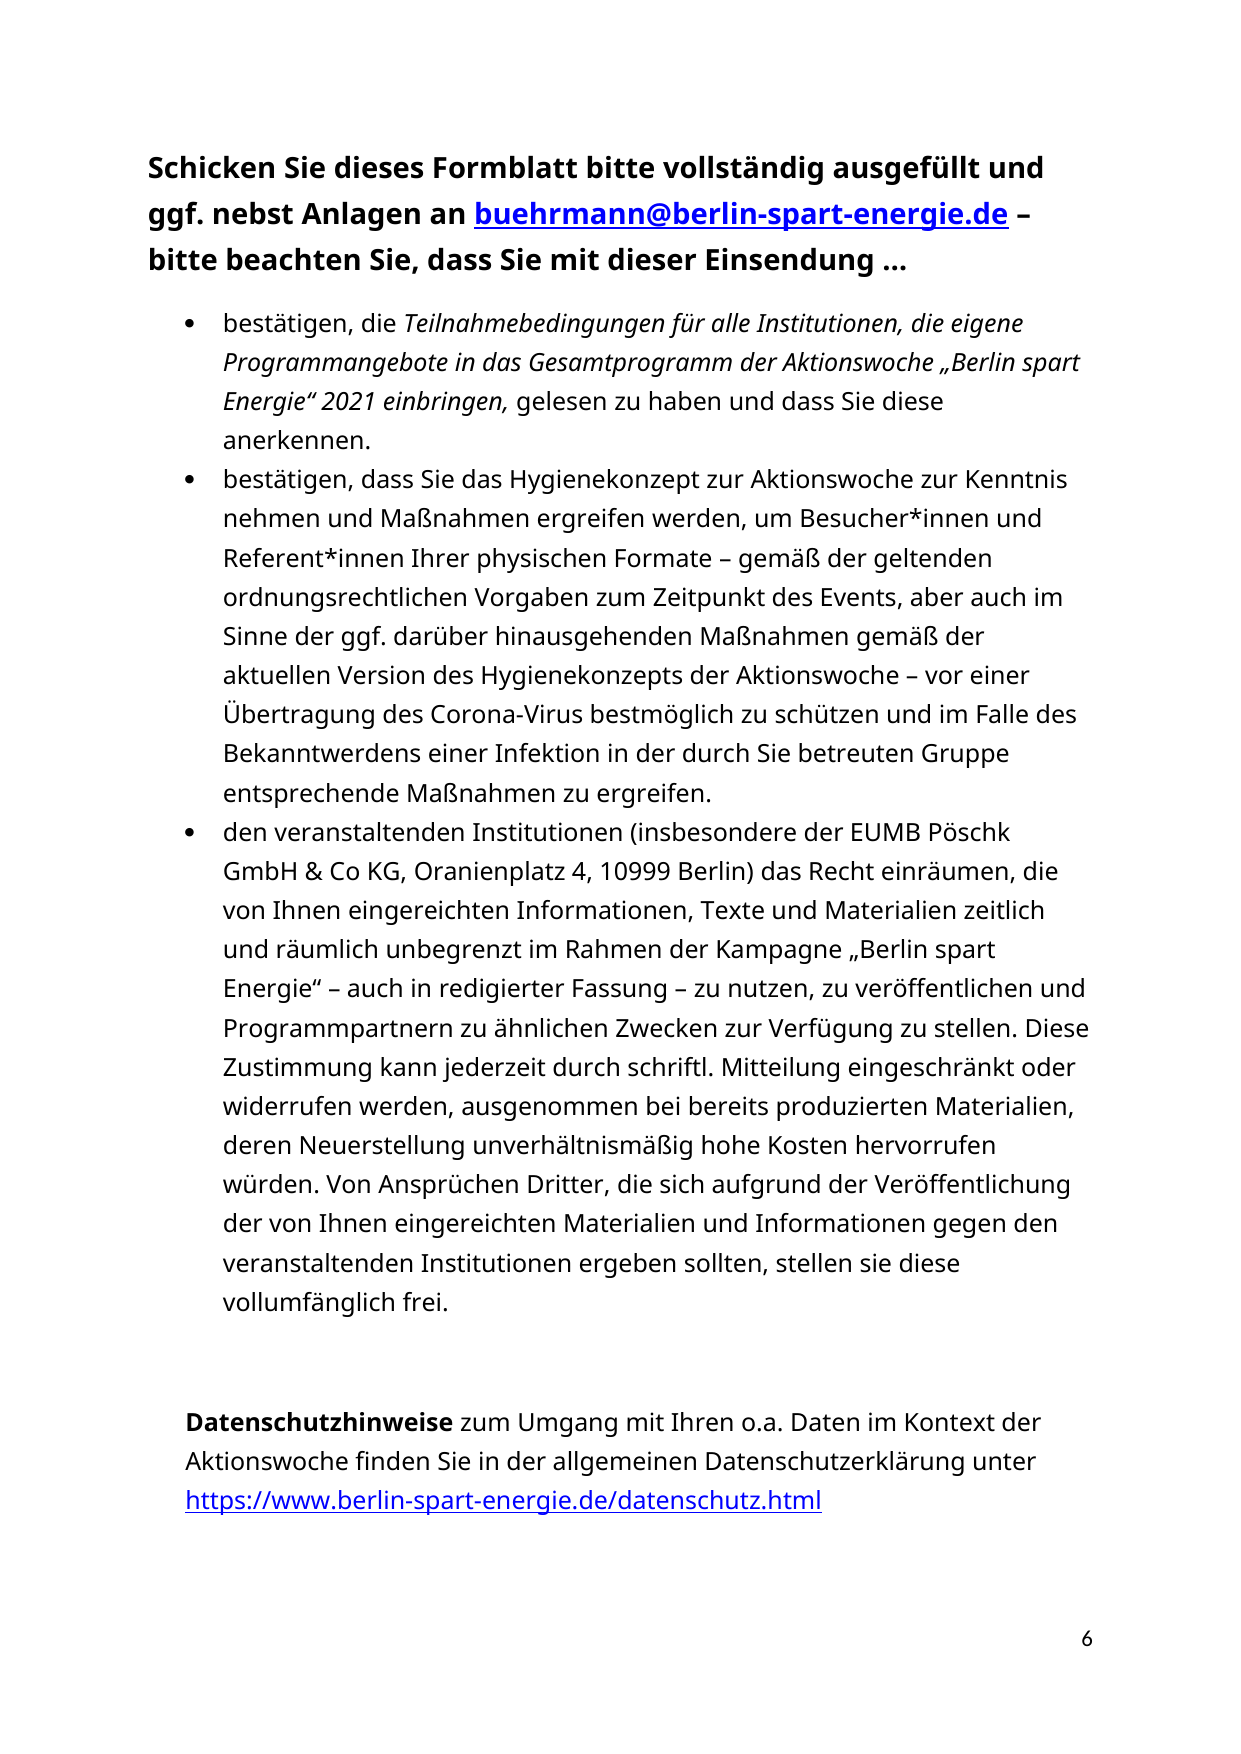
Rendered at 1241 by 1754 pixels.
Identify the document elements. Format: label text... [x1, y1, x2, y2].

list bestätigen, die Teilnahmebedingungen für alle Institutionen, die eigene Programmangebote in das Gesamtprogramm der Aktionswoche „Berlin spart Energie“ 2021 einbringen, gelesen zu haben und dass Sie diese anerkennen. [185, 305, 1093, 457]
text Schicken Sie dieses Formblatt bitte vollständig ausgefüllt und ggf. nebst Anlagen an buehrmann@berlin-spart-energie.de – bitte beachten Sie, dass Sie mit dieser Einsendung … [148, 148, 1093, 278]
text Datenschutzhinweise zum Umgang mit Ihren o.a. Daten im Kontext der Aktionswoche finden Sie in der allgemeinen Datenschutzerklärung unter https://www.berlin-spart-energie.de/datenschutz.html [185, 1404, 1093, 1517]
list bestätigen, dass Sie das Hygienekonzept zur Aktionswoche zur Kenntnis nehmen und Maßnahmen ergreifen werden, um Besucher*innen und Referent*innen Ihrer physischen Formate – gemäß der geltenden ordnungsrechtlichen Vorgaben zum Zeitpunkt des Events, aber auch im Sinne der ggf. darüber hinausgehenden Maßnahmen gemäß der aktuellen Version des Hygienekonzepts der Aktionswoche – vor einer Übertragung des Corona-Virus bestmöglich zu schützen und im Falle des Bekanntwerdens einer Infektion in der durch Sie betreuten Gruppe entsprechende Maßnahmen zu ergreifen. [185, 462, 1093, 809]
list den veranstaltenden Institutionen (insbesondere der EUMB Pöschk GmbH & Co KG, Oranienplatz 4, 10999 Berlin) das Recht einräumen, die von Ihnen eingereichten Informationen, Texte und Materialien zeitlich und räumlich unbegrenzt im Rahmen der Kampagne „Berlin spart Energie“ – auch in redigierter Fassung – zu nutzen, zu veröffentlichen und Programmpartnern zu ähnlichen Zwecken zur Verfügung zu stellen. Diese Zustimmung kann jederzeit durch schriftl. Mitteilung eingeschränkt oder widerrufen werden, ausgenommen bei bereits produzierten Materialien, deren Neuerstellung unverhältnismäßig hohe Kosten hervorrufen würden. Von Ansprüchen Dritter, die sich aufgrund der Veröffentlichung der von Ihnen eingereichten Materialien und Informationen gegen den veranstaltenden Institutionen ergeben sollten, stellen sie diese vollumfänglich frei. [185, 814, 1093, 1318]
